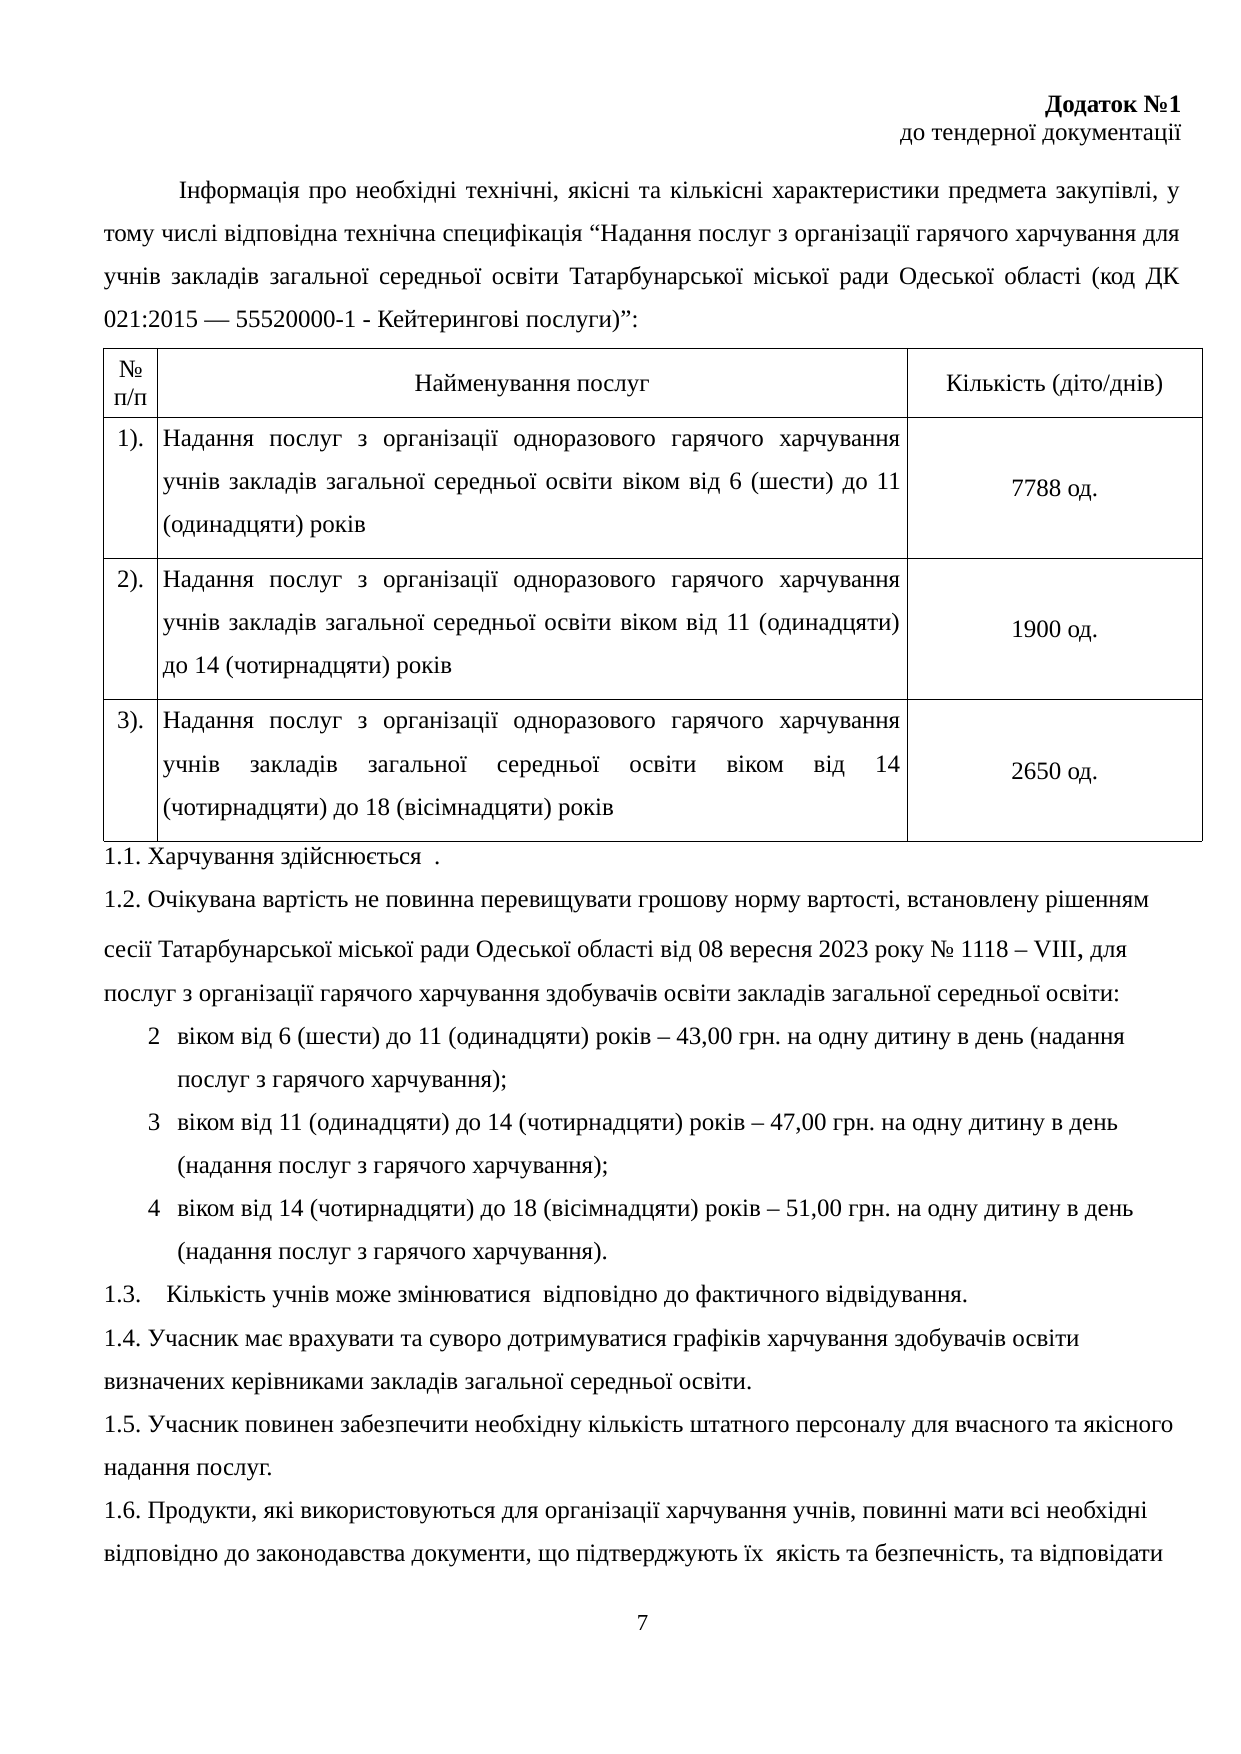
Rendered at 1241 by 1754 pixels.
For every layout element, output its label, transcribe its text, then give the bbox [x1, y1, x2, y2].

table_header Найменування послуг [158, 349, 907, 417]
text Інформація про необхідні технічні, якісні та кількісні характеристики предмета закупівлі, у тому числі відповідна технічна специфікація “Надання послуг з організації гарячого харчування для учнів закладів загальної середньої освіти Татарбунарської міської ради Одеської області (код ДК 021:2015 — 55520000-1 - Кейтерингові послуги)”: [103, 175, 1181, 333]
text Додаток №1 [107, 89, 1181, 117]
table_cell Надання послуг з організації одноразового гарячого харчування учнів закладів загальної середньої освіти віком від 11 (одинадцяти) до 14 (чотирнадцяти) років [158, 559, 907, 699]
text 1.5. Учасник повинен забезпечити необхідну кількість штатного персоналу для вчасного та якісного надання послуг. [103, 1409, 1181, 1481]
table_cell 1). [104, 418, 157, 558]
list віком від 11 (одинадцяти) до 14 (чотирнадцяти) років – 47,00 грн. на одну дитину в день (надання послуг з гарячого харчування); [148, 1107, 1181, 1179]
text 1.3. Кількість учнів може змінюватися відповідно до фактичного відвідування. [103, 1279, 1181, 1308]
table_cell 3). [104, 700, 157, 841]
table_cell Надання послуг з організації одноразового гарячого харчування учнів закладів загальної середньої освіти віком від 6 (шести) до 11 (одинадцяти) років [158, 418, 907, 558]
text 1.2. Очікувана вартість не повинна перевищувати грошову норму вартості, встановлену рішенням сесії Татарбунарської міської ради Одеської області від 08 вересня 2023 року № 1118 – VIII, для послуг з організації гарячого харчування здобувачів освіти закладів загальної середньої освіти: [103, 884, 1181, 1006]
text до тендерної документації [666, 117, 1181, 146]
table_cell Надання послуг з організації одноразового гарячого харчування учнів закладів загальної середньої освіти віком від 14 (чотирнадцяти) до 18 (вісімнадцяти) років [158, 700, 907, 841]
table_header Кількість (діто/днів) [908, 349, 1202, 417]
text 1.1. Харчування здійснюється . [103, 842, 1181, 870]
table_cell 1900 од. [908, 559, 1202, 699]
text 1.4. Учасник має врахувати та суворо дотримуватися графіків харчування здобувачів освіти визначених керівниками закладів загальної середньої освіти. [103, 1323, 1181, 1394]
table_header № п/п [104, 349, 157, 417]
table_cell 2650 од. [908, 700, 1202, 841]
table_cell 7788 од. [908, 418, 1202, 558]
list віком від 6 (шести) до 11 (одинадцяти) років – 43,00 грн. на одну дитину в день (надання послуг з гарячого харчування); [148, 1021, 1181, 1093]
table_cell 2). [104, 559, 157, 699]
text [103, 1495, 1181, 1567]
list віком від 14 (чотирнадцяти) до 18 (вісімнадцяти) років – 51,00 грн. на одну дитину в день (надання послуг з гарячого харчування). [148, 1193, 1181, 1265]
